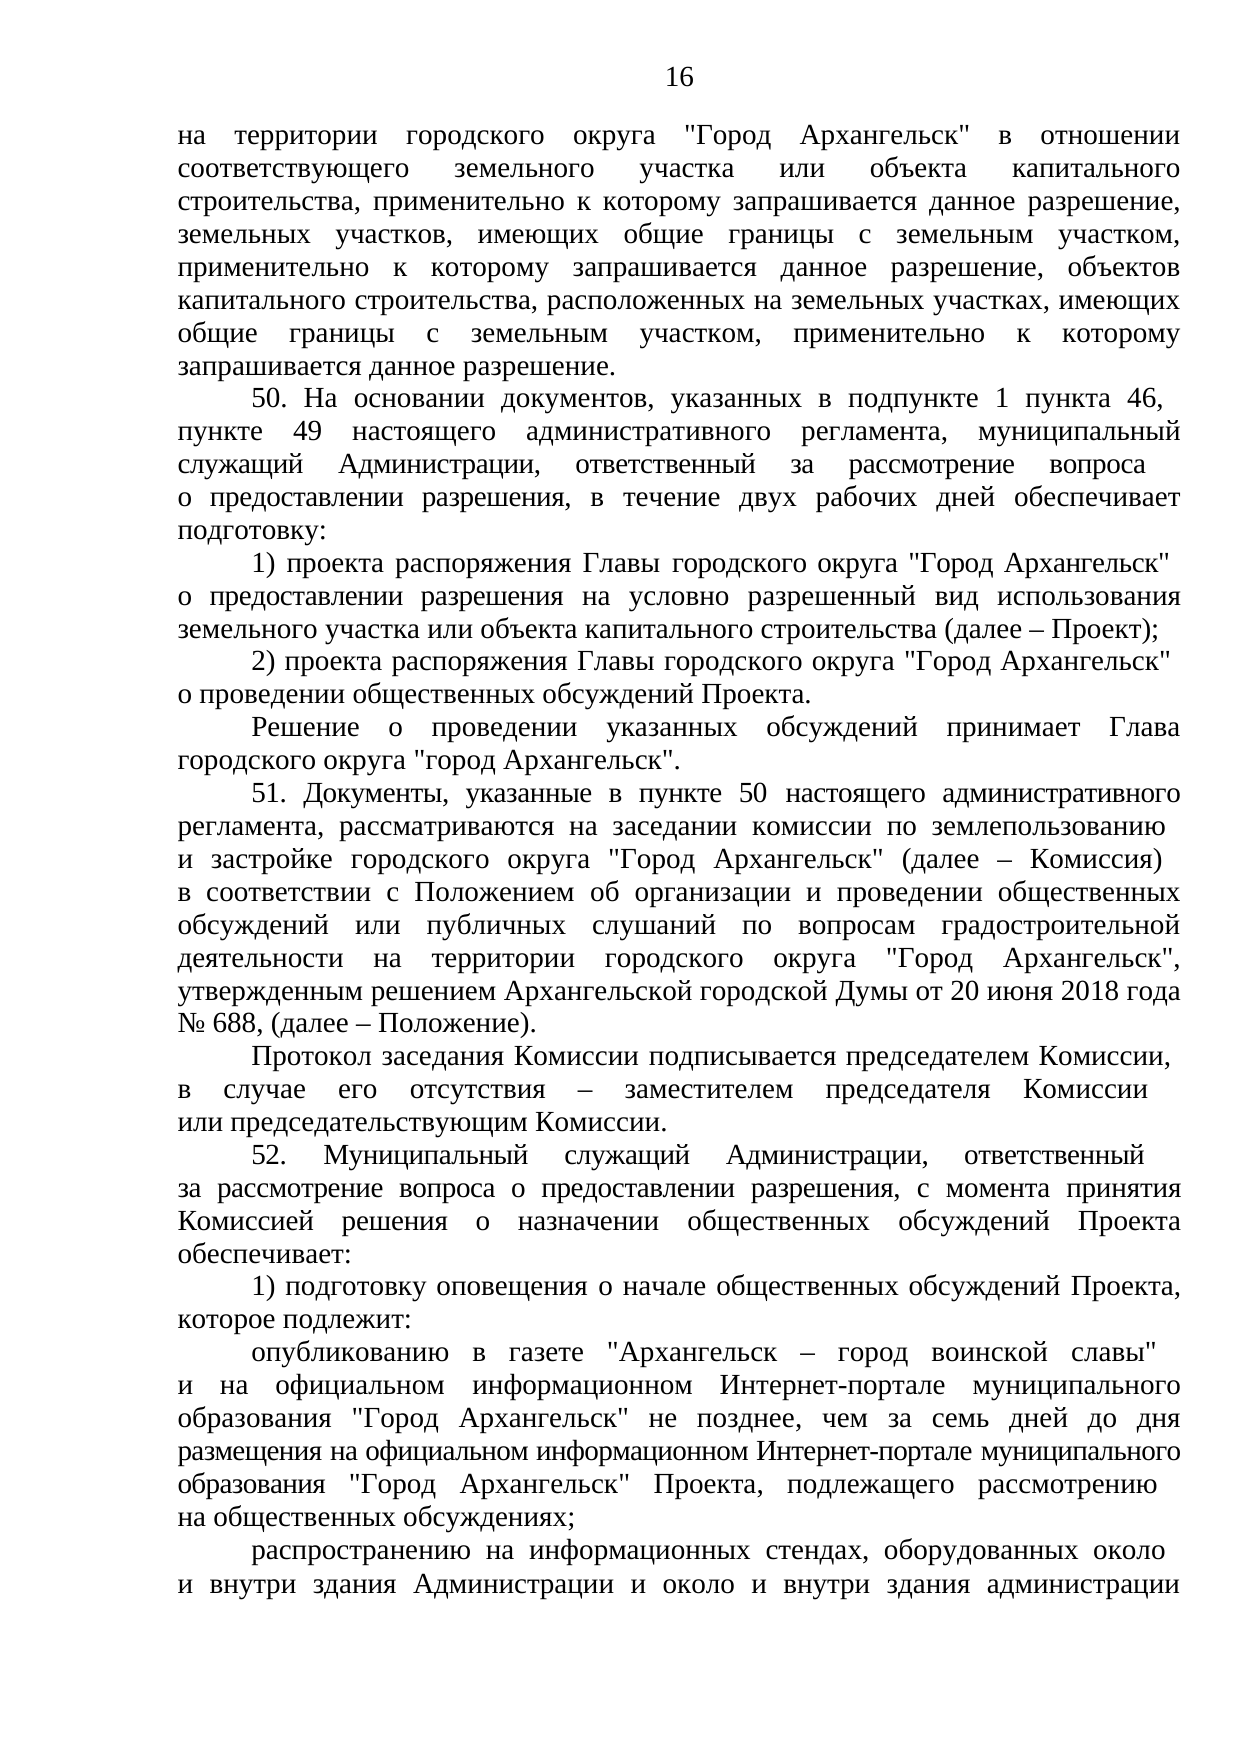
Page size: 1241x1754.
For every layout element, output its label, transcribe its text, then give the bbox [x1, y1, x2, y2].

text 1) подготовку оповещения о начале общественных обсуждений Проекта, которое подлежит: [177, 1269, 1181, 1335]
text 50. На основании документов, указанных в подпункте 1 пункта 46, пункте 49 настоящего административного регламента, муниципальный служащий Администрации, ответственный за рассмотрение вопроса о предоставлении разрешения, в течение двух рабочих дней обеспечивает подготовку: [177, 381, 1181, 546]
text Протокол заседания Комиссии подписывается председателем Комиссии, в случае его отсутствия – заместителем председателя Комиссии или председательствующим Комиссии. [177, 1039, 1181, 1138]
text 1) проекта распоряжения Главы городского округа "Город Архангельск" о предоставлении разрешения на условно разрешенный вид использования земельного участка или объекта капитального строительства (далее – Проект); [177, 546, 1181, 644]
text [177, 1532, 1181, 1599]
text 52. Муниципальный служащий Администрации, ответственный за рассмотрение вопроса о предоставлении разрешения, с момента принятия Комиссией решения о назначении общественных обсуждений Проекта обеспечивает: [177, 1138, 1181, 1269]
text 2) проекта распоряжения Главы городского округа "Город Архангельск" о проведении общественных обсуждений Проекта. [177, 644, 1181, 710]
text 51. Документы, указанные в пункте 50 настоящего административного регламента, рассматриваются на заседании комиссии по землепользованию и застройке городского округа "Город Архангельск" (далее – Комиссия) в соответствии с Положением об организации и проведении общественных обсуждений или публичных слушаний по вопросам градостроительной деятельности на территории городского округа "Город Архангельск", утвержденным решением Архангельской городской Думы от 20 июня 2018 года № 688, (далее – Положение). [177, 776, 1181, 1039]
text опубликованию в газете "Архангельск – город воинской славы" и на официальном информационном Интернет-портале муниципального образования "Город Архангельск" не позднее, чем за семь дней до дня размещения на официальном информационном Интернет-портале муниципального образования "Город Архангельск" Проекта, подлежащего рассмотрению на общественных обсуждениях; [177, 1335, 1181, 1532]
text Решение о проведении указанных обсуждений принимает Глава городского округа "город Архангельск". [177, 710, 1181, 776]
